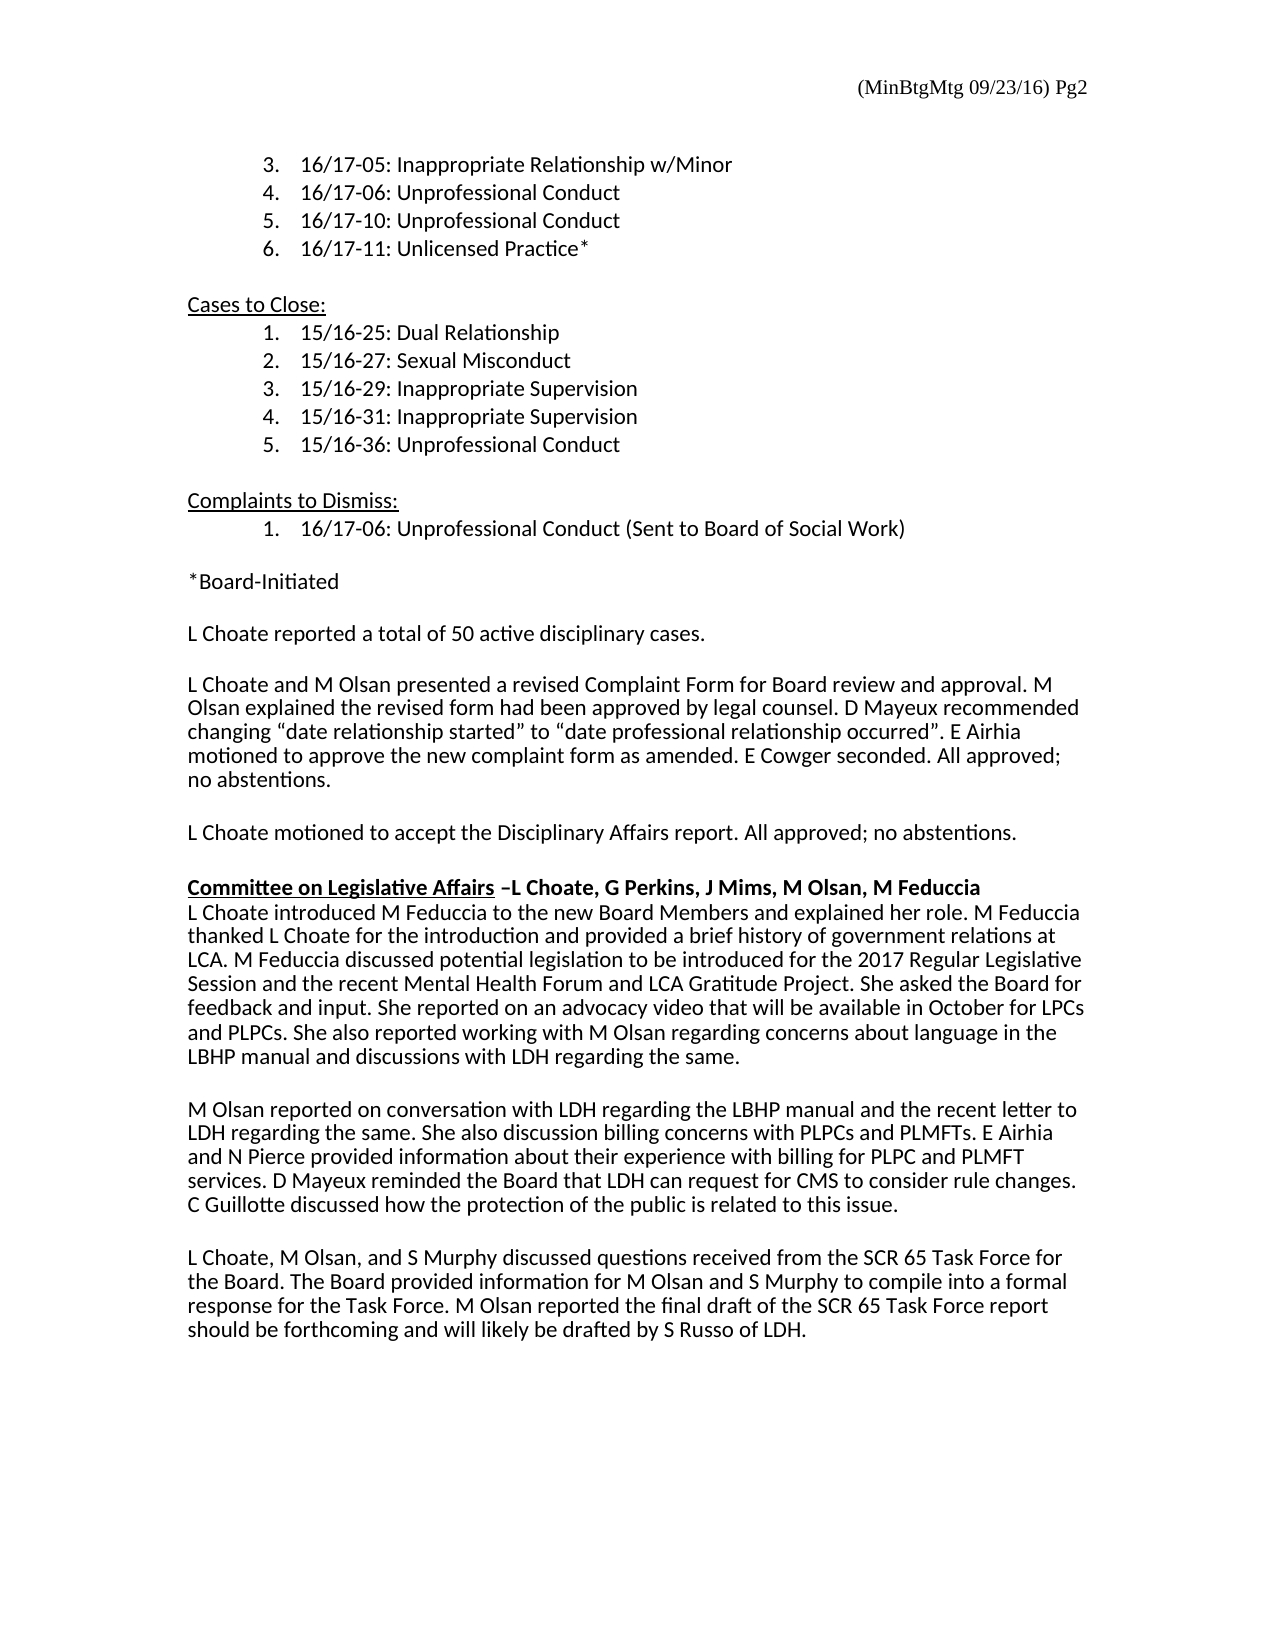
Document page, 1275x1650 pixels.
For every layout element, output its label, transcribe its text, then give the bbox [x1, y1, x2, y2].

text Committee on Legislative Affairs –L Choate, G Perkins, J Mims, M Olsan, M Feduccia [187, 873, 1087, 901]
list 16/17-11: Unlicensed Practice* [262, 234, 1087, 262]
text *Board-Initiated [187, 570, 1087, 594]
text L Choate, M Olsan, and S Murphy discussed questions received from the SCR 65 Task Force for the Board. The Board provided information for M Olsan and S Murphy to compile into a formal response for the Task Force. M Olsan reported the final draft of the SCR 65 Task Force report should be forthcoming and will likely be drafted by S Russo of LDH. [187, 1247, 1087, 1343]
list 15/16-25: Dual Relationship [262, 318, 1087, 346]
text L Choate introduced M Feduccia to the new Board Members and explained her role. M Feduccia thanked L Choate for the introduction and provided a brief history of government relations at LCA. M Feduccia discussed potential legislation to be introduced for the 2017 Regular Legislative Session and the recent Mental Health Forum and LCA Gratitude Project. She asked the Board for feedback and input. She reported on an advocacy video that will be available in October for LPCs and PLPCs. She also reported working with M Olsan regarding concerns about language in the LBHP manual and discussions with LDH regarding the same. [187, 901, 1087, 1070]
list 16/17-10: Unprofessional Conduct [262, 206, 1087, 234]
text Complaints to Dismiss: [187, 486, 1087, 514]
text L Choate motioned to accept the Disciplinary Affairs report. All approved; no abstentions. [187, 821, 1087, 845]
list 16/17-06: Unprofessional Conduct [262, 178, 1087, 206]
list 15/16-36: Unprofessional Conduct [262, 430, 1087, 458]
list 15/16-31: Inappropriate Supervision [262, 402, 1087, 430]
list 15/16-29: Inappropriate Supervision [262, 374, 1087, 402]
text L Choate and M Olsan presented a revised Complaint Form for Board review and approval. M Olsan explained the revised form had been approved by legal counsel. D Mayeux recommended changing “date relationship started” to “date professional relationship occurred”. E Airhia motioned to approve the new complaint form as amended. E Cowger seconded. All approved; no abstentions. [187, 674, 1087, 793]
list 15/16-27: Sexual Misconduct [262, 346, 1087, 374]
text L Choate reported a total of 50 active disciplinary cases. [187, 622, 1087, 646]
list 16/17-06: Unprofessional Conduct (Sent to Board of Social Work) [262, 514, 1087, 542]
list 16/17-05: Inappropriate Relationship w/Minor [262, 150, 1087, 178]
text M Olsan reported on conversation with LDH regarding the LBHP manual and the recent letter to LDH regarding the same. She also discussion billing concerns with PLPCs and PLMFTs. E Airhia and N Pierce provided information about their experience with billing for PLPC and PLMFT services. D Mayeux reminded the Board that LDH can request for CMS to consider rule changes. C Guillotte discussed how the protection of the public is related to this issue. [187, 1098, 1087, 1219]
text Cases to Close: [187, 290, 1087, 318]
